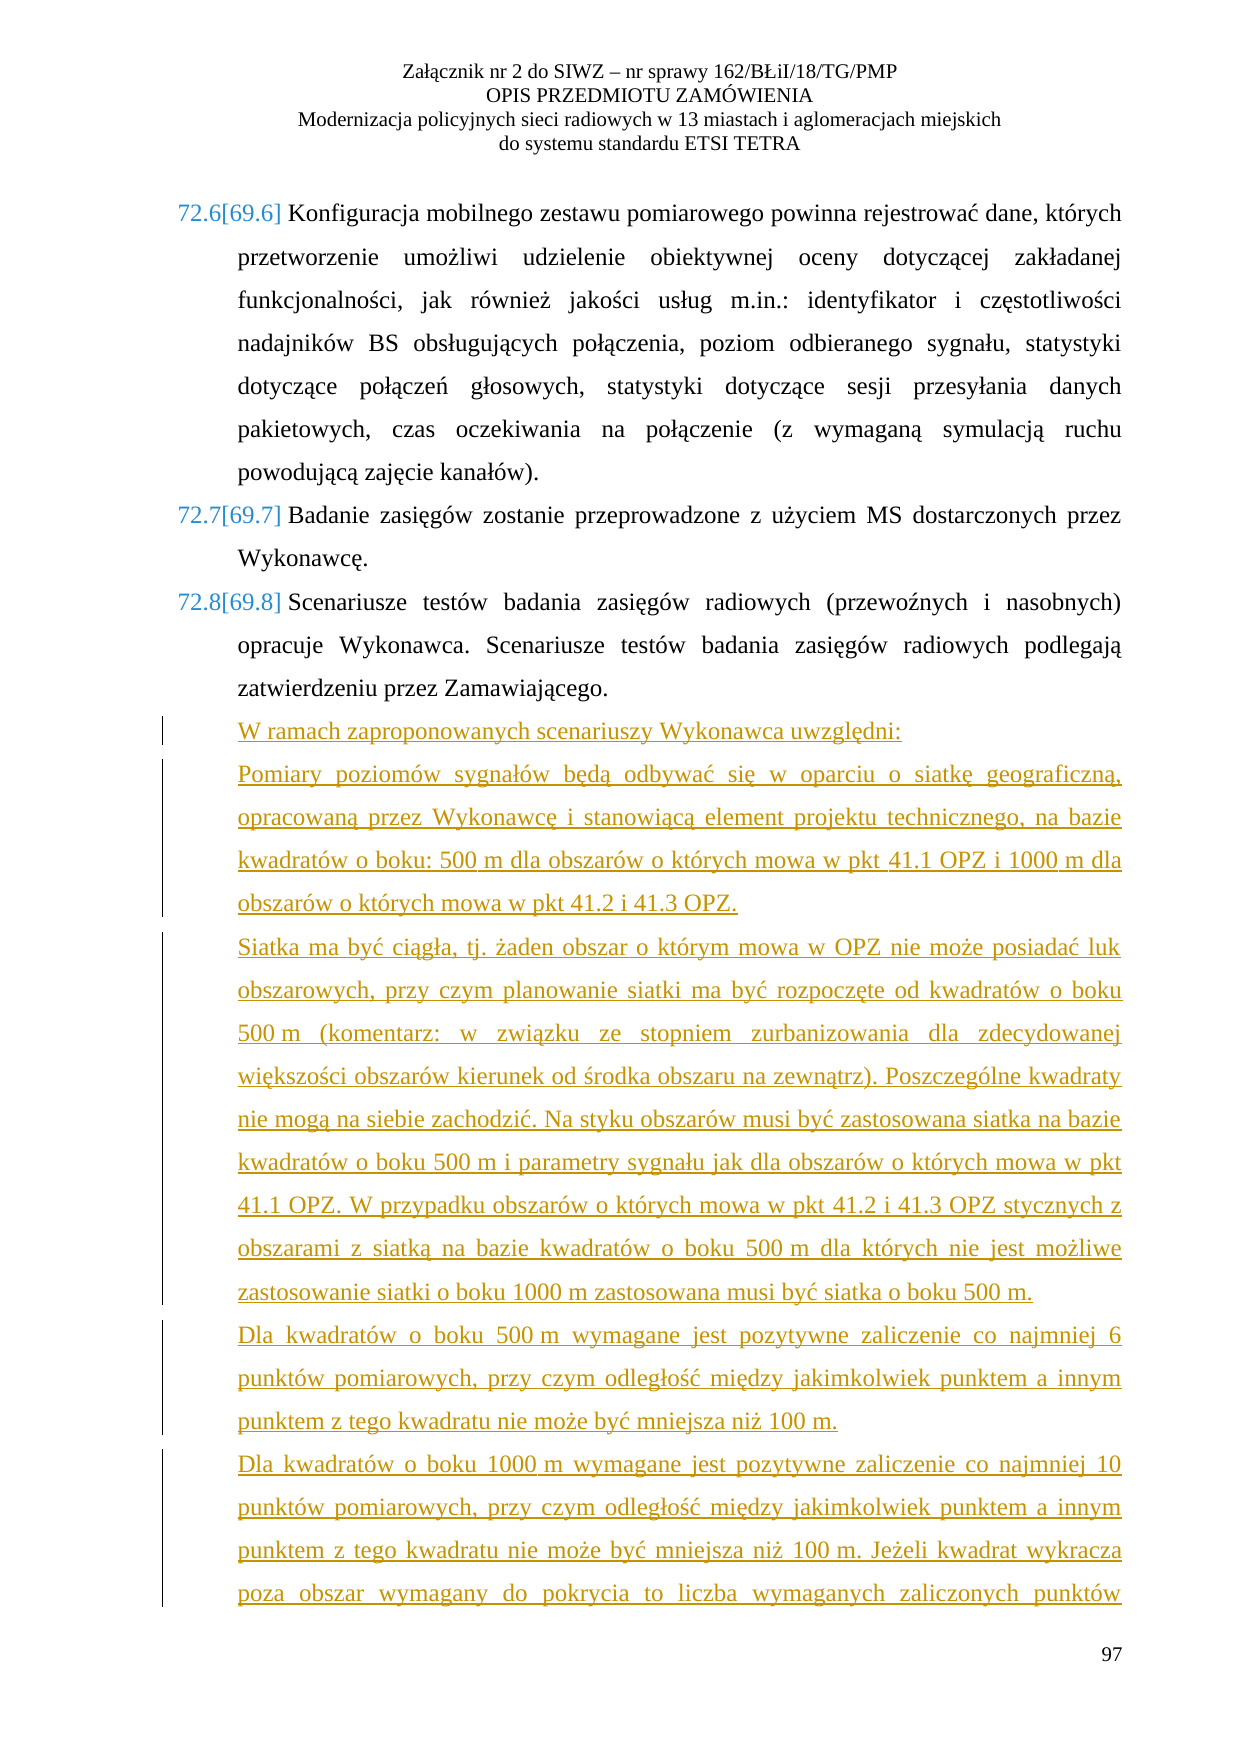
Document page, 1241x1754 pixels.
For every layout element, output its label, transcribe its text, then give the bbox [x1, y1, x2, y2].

subtitle Konfiguracja mobilnego zestawu pomiarowego powinna rejestrować dane, których przetworzenie umożliwi udzielenie obiektywnej oceny dotyczącej zakładanej funkcjonalności, jak również jakości usług m.in.: identyfikator i częstotliwości nadajników BS obsługujących połączenia, poziom odbieranego sygnału, statystyki dotyczące połączeń głosowych, statystyki dotyczące sesji przesyłania danych pakietowych, czas oczekiwania na połączenie (z wymaganą symulacją ruchu powodującą zajęcie kanałów). [177, 198, 1122, 486]
subtitle Scenariusze testów badania zasięgów radiowych (przewoźnych i nasobnych) opracuje Wykonawca. Scenariusze testów badania zasięgów radiowych podlegają zatwierdzeniu przez Zamawiającego. [177, 587, 1122, 702]
subtitle Badanie zasięgów zostanie przeprowadzone z użyciem MS dostarczonych przez Wykonawcę. [177, 500, 1122, 572]
